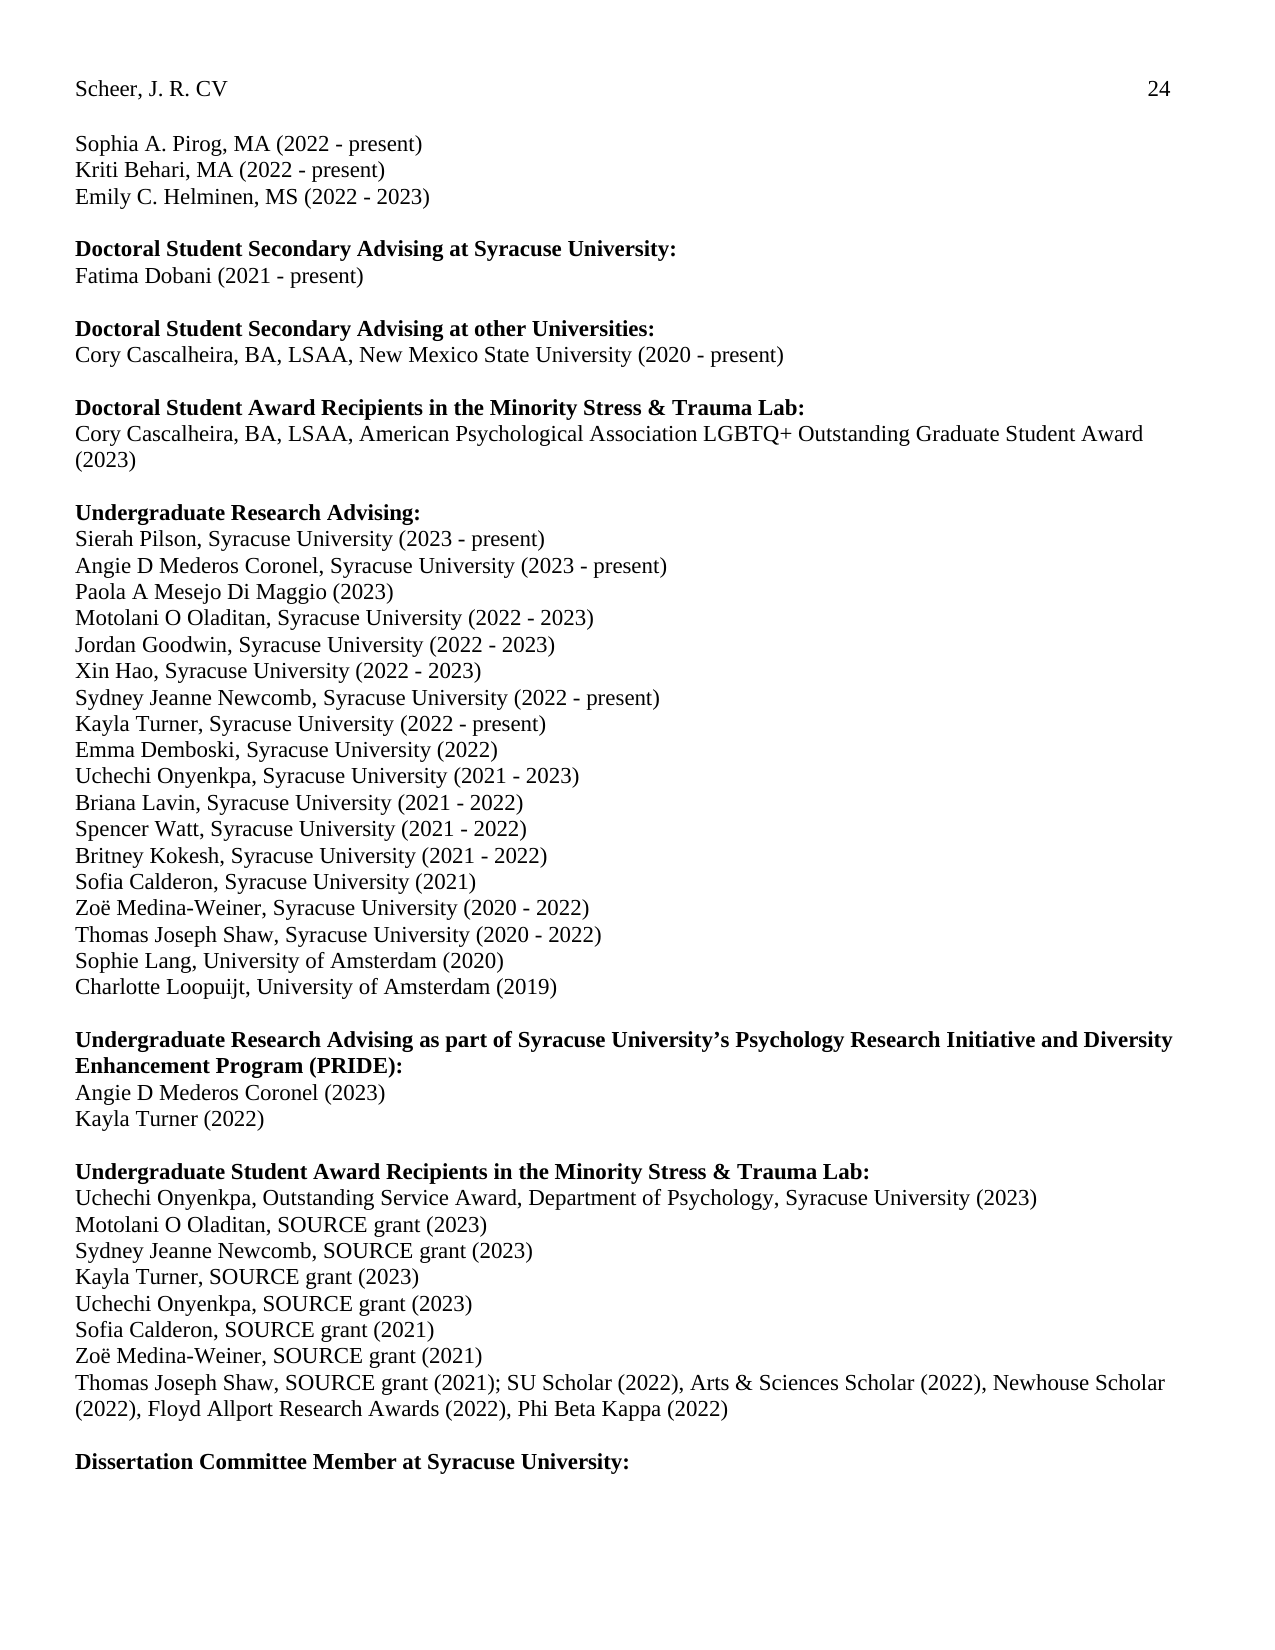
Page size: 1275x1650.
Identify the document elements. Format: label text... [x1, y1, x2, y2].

text Sydney Jeanne Newcomb, Syracuse University (2022 - present) [75, 683, 1200, 710]
text (2022), Floyd Allport Research Awards (2022), Phi Beta Kappa (2022) [75, 1395, 1200, 1421]
text Undergraduate Research Advising: [75, 499, 1200, 525]
text Jordan Goodwin, Syracuse University (2022 - 2023) [75, 631, 1200, 657]
text Spencer Watt, Syracuse University (2021 - 2022) [75, 815, 1200, 842]
text Sophia A. Pirog, MA (2022 - present) [75, 130, 1200, 156]
text Kriti Behari, MA (2022 - present) [75, 156, 1200, 183]
text Undergraduate Student Award Recipients in the Minority Stress & Trauma Lab: [75, 1158, 1200, 1184]
text Xin Hao, Syracuse University (2022 - 2023) [75, 657, 1200, 683]
text Uchechi Onyenkpa, SOURCE grant (2023) [75, 1290, 1200, 1316]
text Zoë Medina-Weiner, Syracuse University (2020 - 2022) [75, 894, 1200, 921]
text Britney Kokesh, Syracuse University (2021 - 2022) [75, 842, 1200, 868]
text Kayla Turner, Syracuse University (2022 - present) [75, 710, 1200, 736]
text Cory Cascalheira, BA, LSAA, American Psychological Association LGBTQ+ Outstanding Graduate Student Award (2023) [75, 420, 1200, 473]
text Sofia Calderon, Syracuse University (2021) [75, 868, 1200, 894]
text Angie D Mederos Coronel (2023) [75, 1079, 1200, 1105]
text Sophie Lang, University of Amsterdam (2020) [75, 947, 1200, 973]
text Uchechi Onyenkpa, Outstanding Service Award, Department of Psychology, Syracuse University (2023) [75, 1184, 1200, 1211]
text Paola A Mesejo Di Maggio (2023) [75, 578, 1200, 604]
text Undergraduate Research Advising as part of Syracuse University’s Psychology Research Initiative and Diversity Enhancement Program (PRIDE): [75, 1026, 1200, 1079]
text Doctoral Student Award Recipients in the Minority Stress & Trauma Lab: [75, 394, 1200, 420]
text Fatima Dobani (2021 - present) [75, 262, 1200, 288]
text Thomas Joseph Shaw, Syracuse University (2020 - 2022) [75, 921, 1200, 947]
text Doctoral Student Secondary Advising at other Universities: [75, 314, 1200, 341]
text Motolani O Oladitan, Syracuse University (2022 - 2023) [75, 604, 1200, 631]
text Sierah Pilson, Syracuse University (2023 - present) [75, 525, 1200, 552]
text Cory Cascalheira, BA, LSAA, New Mexico State University (2020 - present) [75, 341, 1200, 367]
text Briana Lavin, Syracuse University (2021 - 2022) [75, 789, 1200, 815]
text Doctoral Student Secondary Advising at Syracuse University: [75, 236, 1200, 262]
text Sofia Calderon, SOURCE grant (2021) [75, 1316, 1200, 1342]
text Sydney Jeanne Newcomb, SOURCE grant (2023) [75, 1237, 1200, 1263]
text Emily C. Helminen, MS (2022 - 2023) [75, 183, 1200, 209]
text Charlotte Loopuijt, University of Amsterdam (2019) [75, 973, 1200, 1000]
text Thomas Joseph Shaw, SOURCE grant (2021); SU Scholar (2022), Arts & Sciences Scholar (2022), Newhouse Scholar [75, 1369, 1200, 1395]
text Angie D Mederos Coronel, Syracuse University (2023 - present) [75, 552, 1200, 578]
text Kayla Turner (2022) [75, 1105, 1200, 1132]
text Motolani O Oladitan, SOURCE grant (2023) [75, 1211, 1200, 1237]
text Emma Demboski, Syracuse University (2022) [75, 736, 1200, 763]
text Dissertation Committee Member at Syracuse University: [75, 1448, 1200, 1474]
text Uchechi Onyenkpa, Syracuse University (2021 - 2023) [75, 763, 1200, 789]
text Zoë Medina-Weiner, SOURCE grant (2021) [75, 1342, 1200, 1369]
text Kayla Turner, SOURCE grant (2023) [75, 1263, 1200, 1290]
